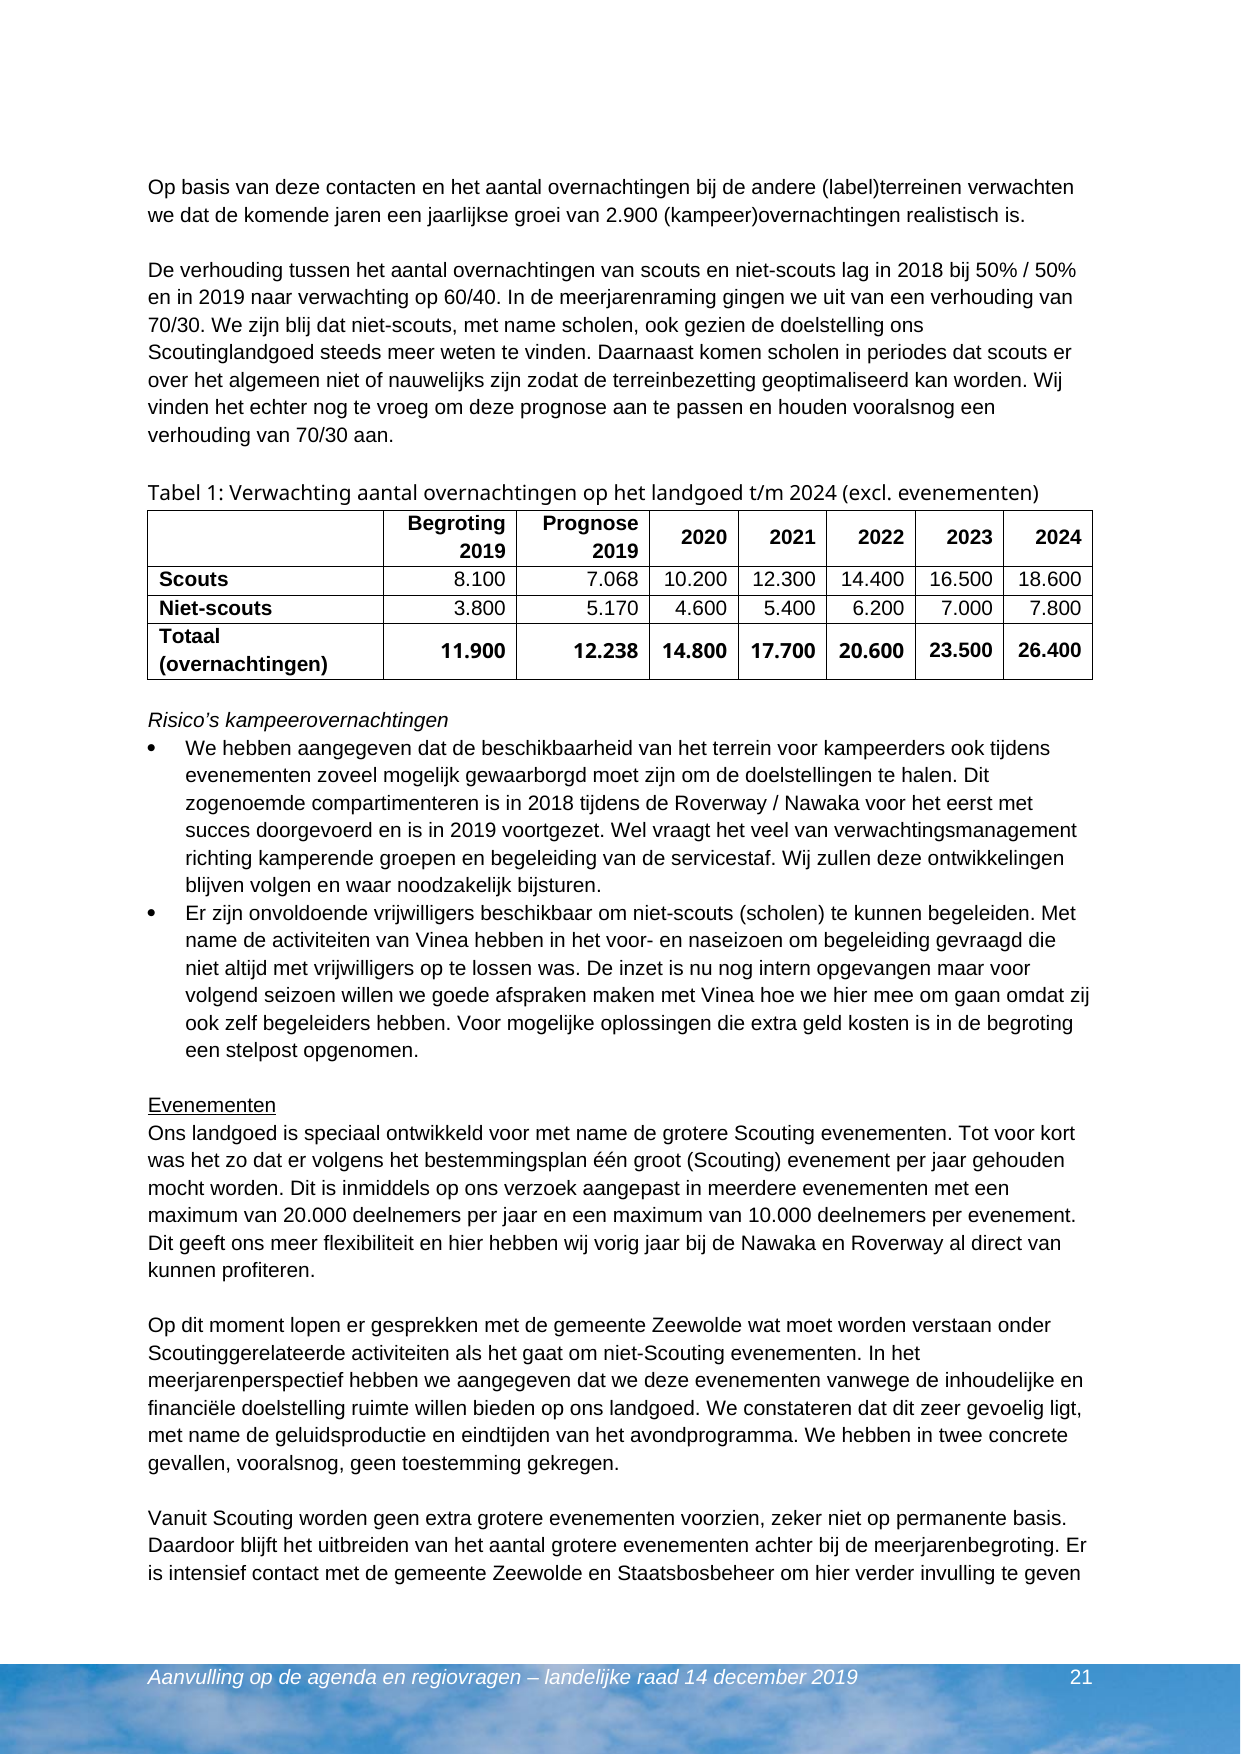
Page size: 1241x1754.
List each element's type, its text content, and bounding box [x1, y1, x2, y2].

table_cell 7.000 [916, 596, 1003, 623]
table_header 2023 [916, 511, 1003, 566]
text Evenementen [148, 1093, 1093, 1117]
text Op dit moment lopen er gesprekken met de gemeente Zeewolde wat moet worden verstaan onder Scoutinggerelateerde activiteiten als het gaat om niet-Scouting evenementen. In het meerjarenperspectief hebben we aangegeven dat we deze evenementen vanwege de inhoudelijke en financiële doelstelling ruimte willen bieden op ons landgoed. We constateren dat dit zeer gevoelig ligt, met name de geluidsproductie en eindtijden van het avondprogramma. We hebben in twee concrete gevallen, vooralsnog, geen toestemming gekregen. [148, 1313, 1093, 1474]
text Ons landgoed is speciaal ontwikkeld voor met name de grotere Scouting evenementen. Tot voor kort was het zo dat er volgens het bestemmingsplan één groot (Scouting) evenement per jaar gehouden mocht worden. Dit is inmiddels op ons verzoek aangepast in meerdere evenementen met een maximum van 20.000 deelnemers per jaar en een maximum van 10.000 deelnemers per evenement. Dit geeft ons meer flexibiliteit en hier hebben wij vorig jaar bij de Nawaka en Roverway al direct van kunnen profiteren. [148, 1121, 1093, 1282]
text De verhouding tussen het aantal overnachtingen van scouts en niet-scouts lag in 2018 bij 50% / 50% en in 2019 naar verwachting op 60/40. In de meerjarenraming gingen we uit van een verhouding van 70/30. We zijn blij dat niet-scouts, met name scholen, ook gezien de doelstelling ons Scoutinglandgoed steeds meer weten te vinden. Daarnaast komen scholen in periodes dat scouts er over het algemeen niet of nauwelijks zijn zodat de terreinbezetting geoptimaliseerd kan worden. Wij vinden het echter nog te vroeg om deze prognose aan te passen en houden vooralsnog een verhouding van 70/30 aan. [148, 258, 1093, 447]
table_cell 20.600 [827, 624, 915, 679]
table_cell Totaal (overnachtingen) [148, 624, 383, 679]
text Tabel 1: Verwachting aantal overnachtingen op het landgoed t/m 2024 (excl. evenementen) [148, 478, 1093, 506]
table_header 2021 [739, 511, 826, 566]
list Er zijn onvoldoende vrijwilligers beschikbaar om niet-scouts (scholen) te kunnen begeleiden. Met name de activiteiten van Vinea hebben in het voor- en naseizoen om begeleiding gevraagd die niet altijd met vrijwilligers op te lossen was. De inzet is nu nog intern opgevangen maar voor volgend seizoen willen we goede afspraken maken met Vinea hoe we hier mee om gaan omdat zij ook zelf begeleiders hebben. Voor mogelijke oplossingen die extra geld kosten is in de begroting een stelpost opgenomen. [148, 901, 1093, 1062]
table_cell Niet-scouts [148, 596, 383, 623]
table_cell 4.600 [650, 596, 738, 623]
table_cell 5.170 [517, 596, 649, 623]
text Op basis van deze contacten en het aantal overnachtingen bij de andere (label)terreinen verwachten we dat de komende jaren een jaarlijkse groei van 2.900 (kampeer)overnachtingen realistisch is. [148, 175, 1093, 227]
table_cell 3.800 [384, 596, 516, 623]
table_cell 14.400 [827, 567, 915, 595]
table_cell 10.200 [650, 567, 738, 595]
table_header Prognose 2019 [517, 511, 649, 566]
table_header 2022 [827, 511, 915, 566]
table_cell 6.200 [827, 596, 915, 623]
table_cell 12.238 [517, 624, 649, 679]
picture [0, 1664, 1241, 1754]
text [148, 1506, 1093, 1584]
table_cell 12.300 [739, 567, 826, 595]
table_cell Scouts [148, 567, 383, 595]
table_cell 14.800 [650, 624, 738, 679]
table_cell 26.400 [1004, 624, 1092, 679]
table_cell 8.100 [384, 567, 516, 595]
table_header 2024 [1004, 511, 1092, 566]
table_cell 11.900 [384, 624, 516, 679]
table_header [148, 511, 383, 566]
table_cell 23.500 [916, 624, 1003, 679]
table_cell 18.600 [1004, 567, 1092, 595]
table_cell 17.700 [739, 624, 826, 679]
table_cell 7.800 [1004, 596, 1092, 623]
table_header Begroting 2019 [384, 511, 516, 566]
table_header 2020 [650, 511, 738, 566]
table_cell 5.400 [739, 596, 826, 623]
list We hebben aangegeven dat de beschikbaarheid van het terrein voor kampeerders ook tijdens evenementen zoveel mogelijk gewaarborgd moet zijn om de doelstellingen te halen. Dit zogenoemde compartimenteren is in 2018 tijdens de Roverway / Nawaka voor het eerst met succes doorgevoerd en is in 2019 voortgezet. Wel vraagt het veel van verwachtingsmanagement richting kamperende groepen en begeleiding van de servicestaf. Wij zullen deze ontwikkelingen blijven volgen en waar noodzakelijk bijsturen. [148, 735, 1093, 897]
table_cell 7.068 [517, 567, 649, 595]
table_cell 16.500 [916, 567, 1003, 595]
text Risico’s kampeerovernachtingen [148, 708, 1093, 732]
